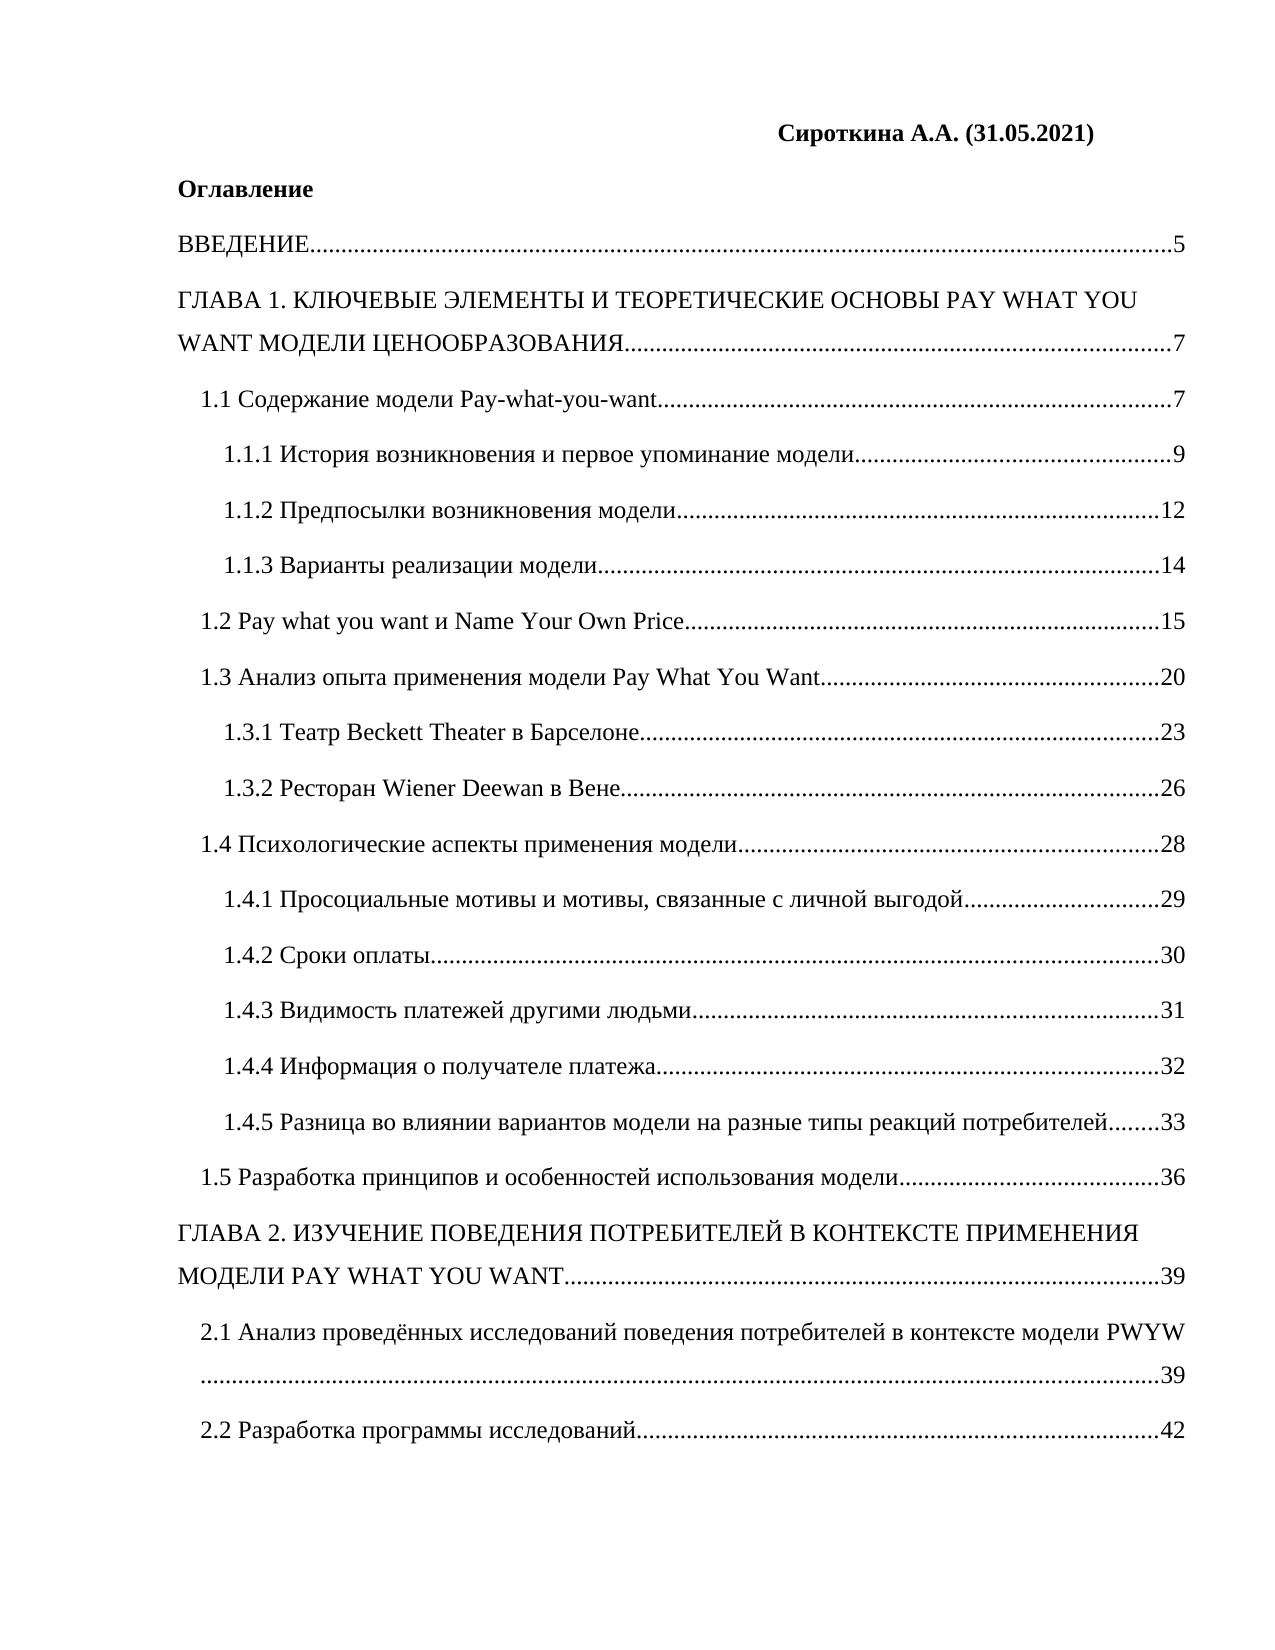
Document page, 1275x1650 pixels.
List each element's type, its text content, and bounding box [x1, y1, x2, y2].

text Сироткина А.А. (31.05.2021) [177, 118, 1186, 147]
